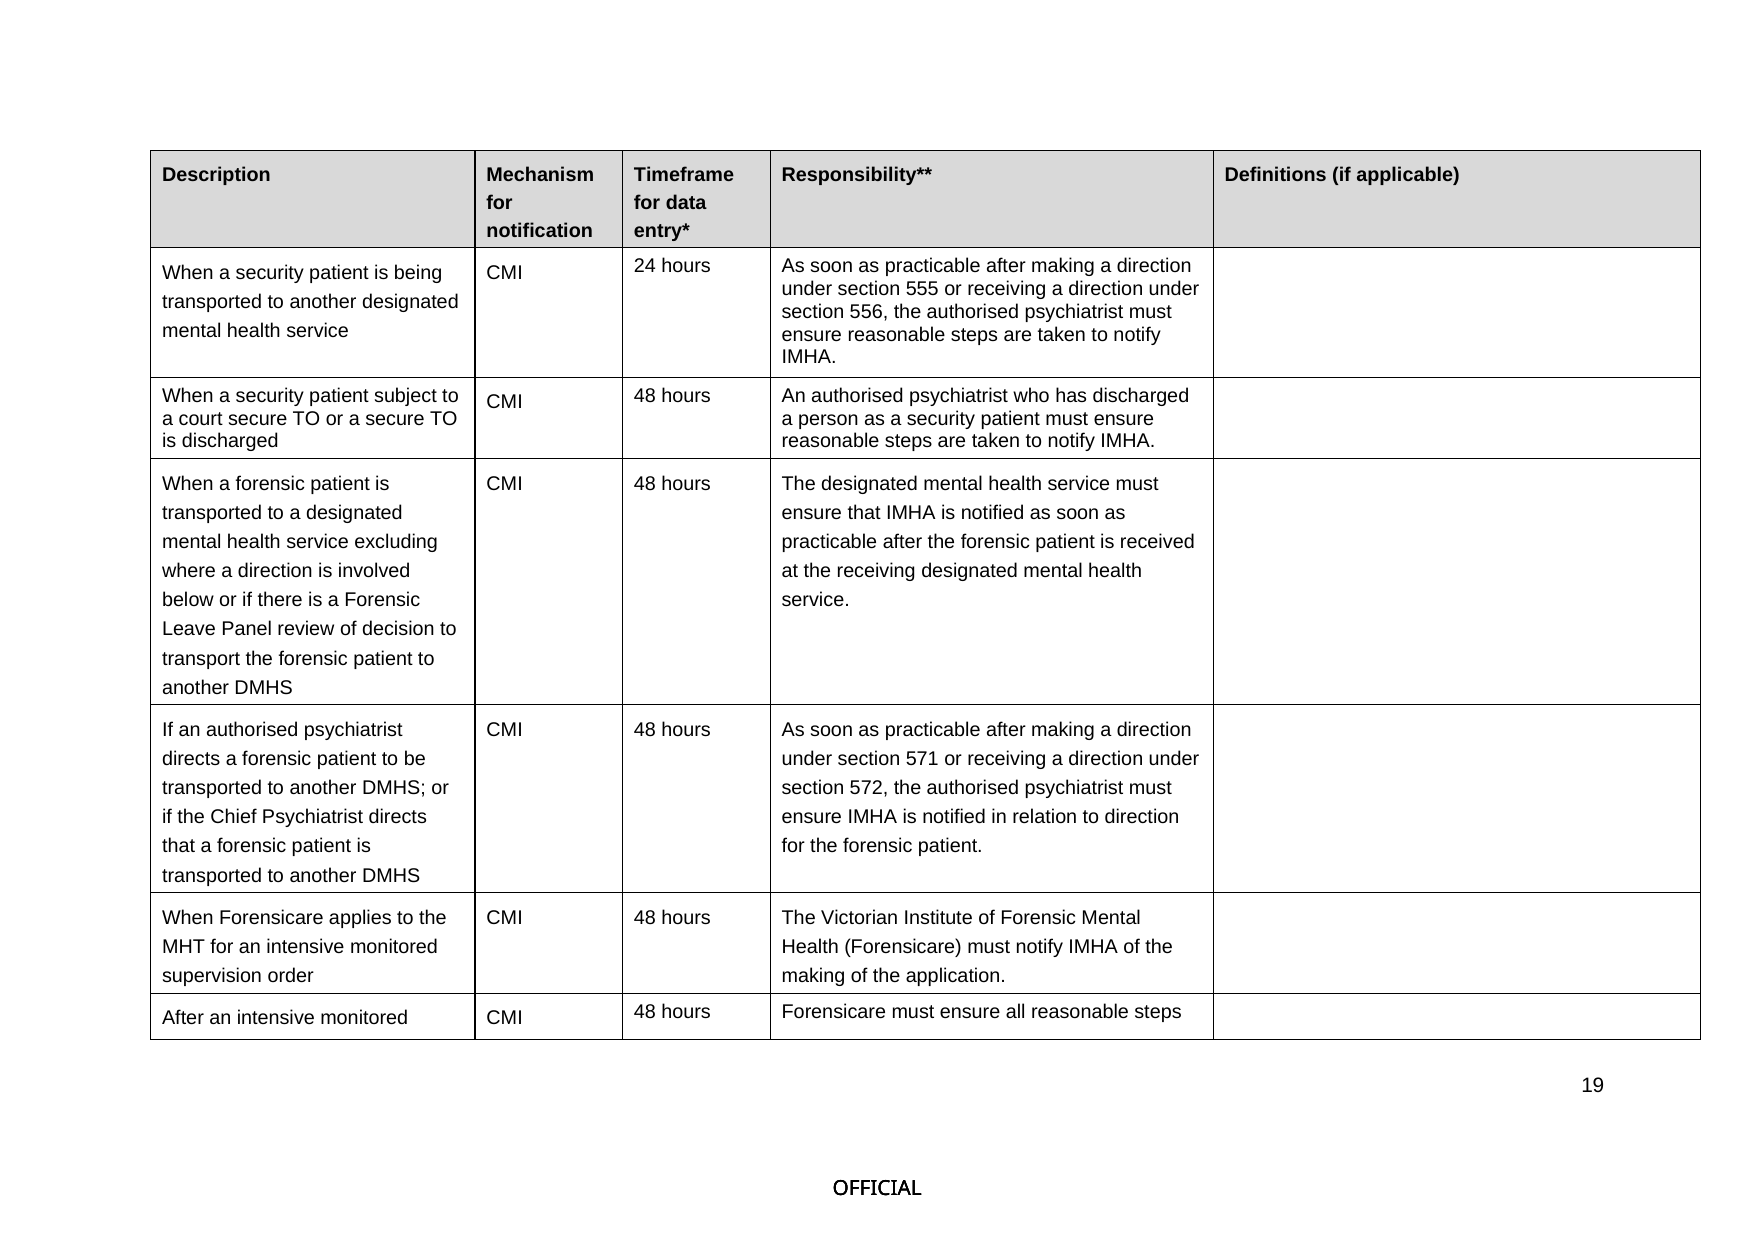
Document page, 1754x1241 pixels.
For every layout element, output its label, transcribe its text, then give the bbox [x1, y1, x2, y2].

table_cell CMI [476, 705, 622, 892]
table_cell CMI [476, 378, 622, 458]
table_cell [151, 994, 474, 1039]
table_cell CMI [476, 893, 622, 992]
table_cell The designated mental health service must ensure that IMHA is notified as soon as practicable after the forensic patient is received at the receiving designated mental health service. [771, 459, 1213, 704]
table_cell 48 hours [623, 994, 770, 1039]
table_cell 48 hours [623, 893, 770, 992]
table_cell When a security patient is being transported to another designated mental health service [151, 248, 474, 377]
table_cell [1214, 378, 1700, 458]
table_cell [1214, 705, 1700, 892]
table_cell 48 hours [623, 705, 770, 892]
table_cell 24 hours [623, 248, 770, 377]
table_cell When a security patient subject to a court secure TO or a secure TO is discharged [151, 378, 474, 458]
table_cell If an authorised psychiatrist directs a forensic patient to be transported to another DMHS; or if the Chief Psychiatrist directs that a forensic patient is transported to another DMHS [151, 705, 474, 892]
table_cell When a forensic patient is transported to a designated mental health service excluding where a direction is involved below or if there is a Forensic Leave Panel review of decision to transport the forensic patient to another DMHS [151, 459, 474, 704]
table_cell CMI [476, 248, 622, 377]
table_header Responsibility** [771, 151, 1213, 247]
table_cell [1214, 459, 1700, 704]
table_cell The Victorian Institute of Forensic Mental Health (Forensicare) must notify IMHA of the making of the application. [771, 893, 1213, 992]
table_cell [1214, 893, 1700, 992]
table_cell CMI [476, 459, 622, 704]
table_cell When Forensicare applies to the MHT for an intensive monitored supervision order [151, 893, 474, 992]
table_cell 48 hours [623, 378, 770, 458]
table_cell CMI [476, 994, 622, 1039]
table_cell 48 hours [623, 459, 770, 704]
table_header Description [151, 151, 474, 247]
table_header Mechanism for notification [476, 151, 622, 247]
table_cell An authorised psychiatrist who has discharged a person as a security patient must ensure reasonable steps are taken to notify IMHA. [771, 378, 1213, 458]
table_header Timeframe for data entry* [623, 151, 770, 247]
table_cell As soon as practicable after making a direction under section 555 or receiving a direction under section 556, the authorised psychiatrist must ensure reasonable steps are taken to notify IMHA. [771, 248, 1213, 377]
table_header Definitions (if applicable) [1214, 151, 1700, 247]
table_cell [1214, 248, 1700, 377]
table_cell [1214, 994, 1700, 1039]
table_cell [771, 994, 1213, 1039]
table_cell As soon as practicable after making a direction under section 571 or receiving a direction under section 572, the authorised psychiatrist must ensure IMHA is notified in relation to direction for the forensic patient. [771, 705, 1213, 892]
